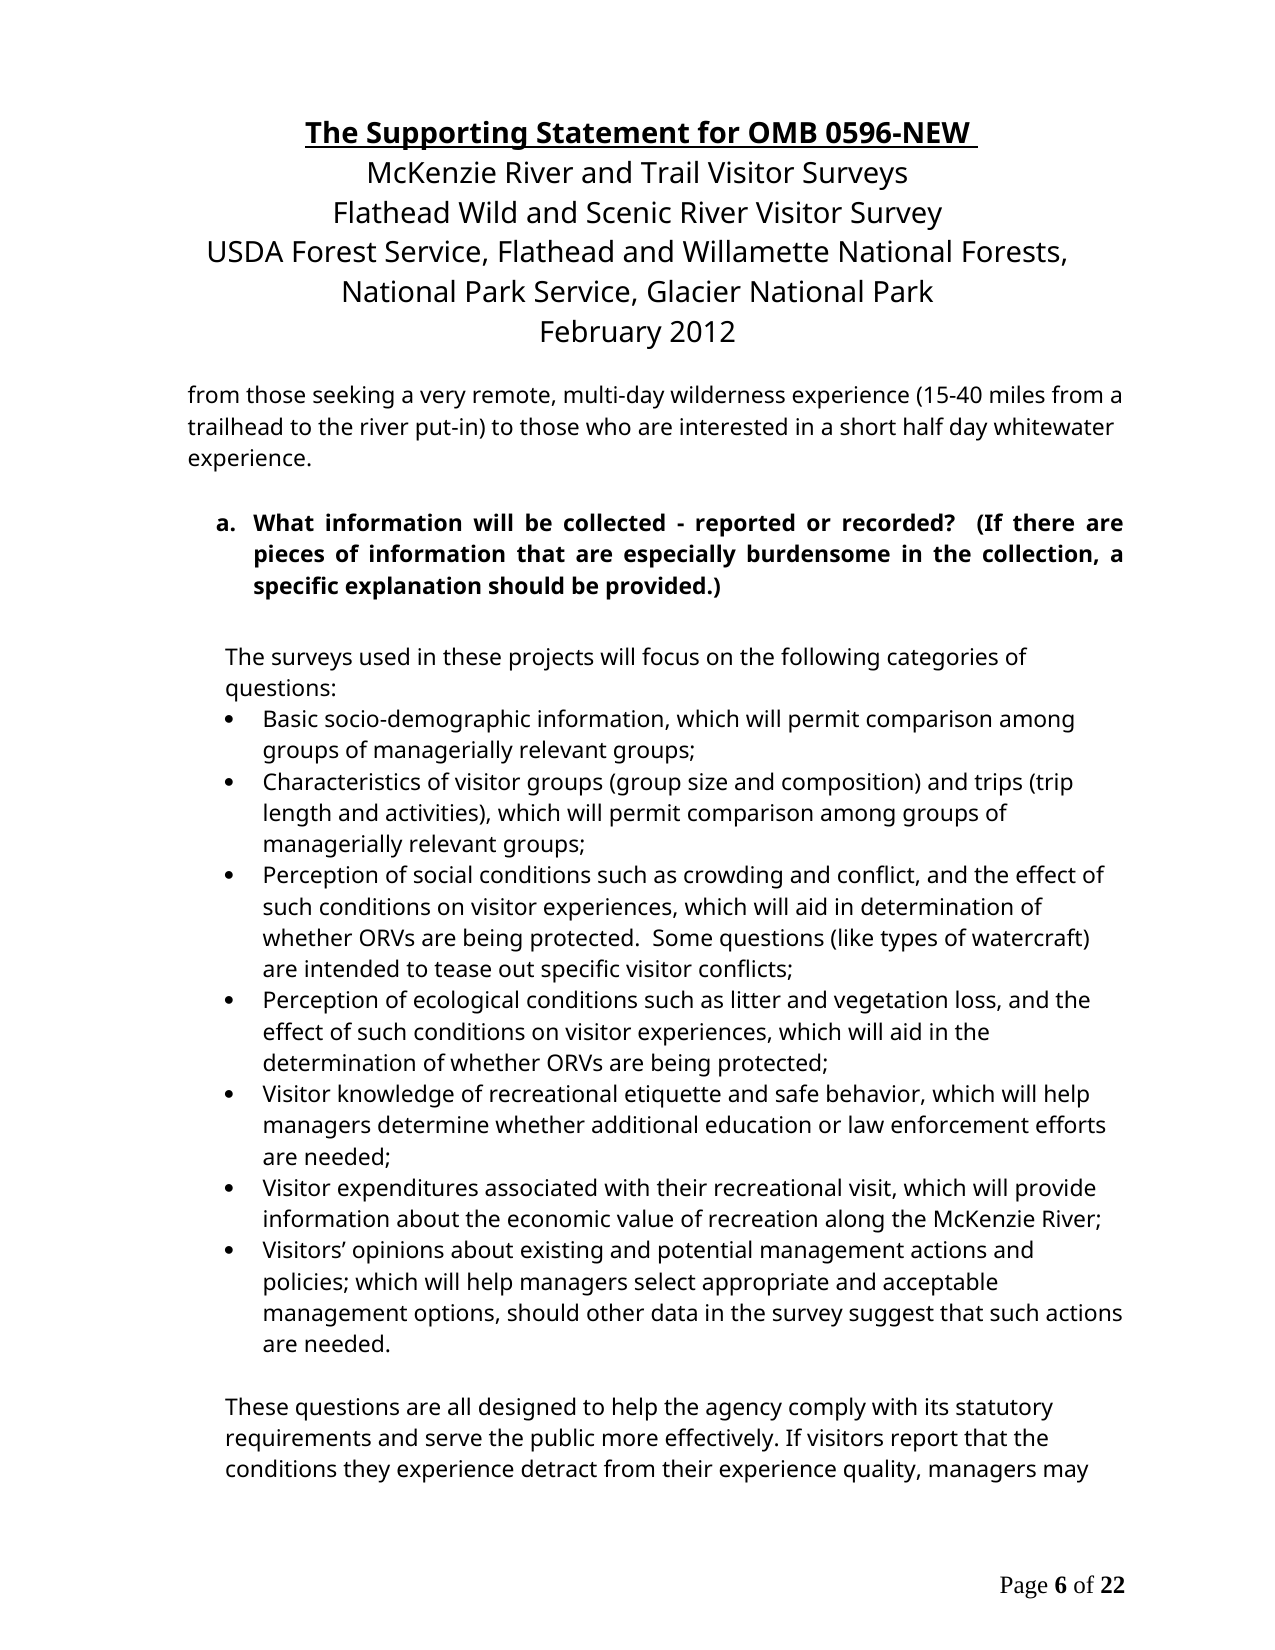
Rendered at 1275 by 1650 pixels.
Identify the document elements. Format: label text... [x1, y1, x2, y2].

list Visitors’ opinions about existing and potential management actions and policies; which will help managers select appropriate and acceptable management options, should other data in the survey suggest that such actions are needed. [225, 1234, 1125, 1359]
list Visitor expenditures associated with their recreational visit, which will provide information about the economic value of recreation along the McKenzie River; [225, 1172, 1125, 1234]
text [225, 1391, 1125, 1484]
text The surveys used in these projects will focus on the following categories of questions: [225, 641, 1125, 703]
list Basic socio-demographic information, which will permit comparison among groups of managerially relevant groups; [225, 703, 1125, 766]
list Perception of social conditions such as crowding and conflict, and the effect of such conditions on visitor experiences, which will aid in determination of whether ORVs are being protected. Some questions (like types of watercraft) are intended to tease out specific visitor conflicts; [225, 859, 1125, 984]
list Characteristics of visitor groups (group size and composition) and trips (trip length and activities), which will permit comparison among groups of managerially relevant groups; [225, 766, 1125, 859]
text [187, 379, 1125, 473]
list Visitor knowledge of recreational etiquette and safe behavior, which will help managers determine whether additional education or law enforcement efforts are needed; [225, 1078, 1125, 1172]
list Perception of ecological conditions such as litter and vegetation loss, and the effect of such conditions on visitor experiences, which will aid in the determination of whether ORVs are being protected; [225, 984, 1125, 1078]
list What information will be collected - reported or recorded? (If there are pieces of information that are especially burdensome in the collection, a specific explanation should be provided.) [216, 507, 1125, 601]
